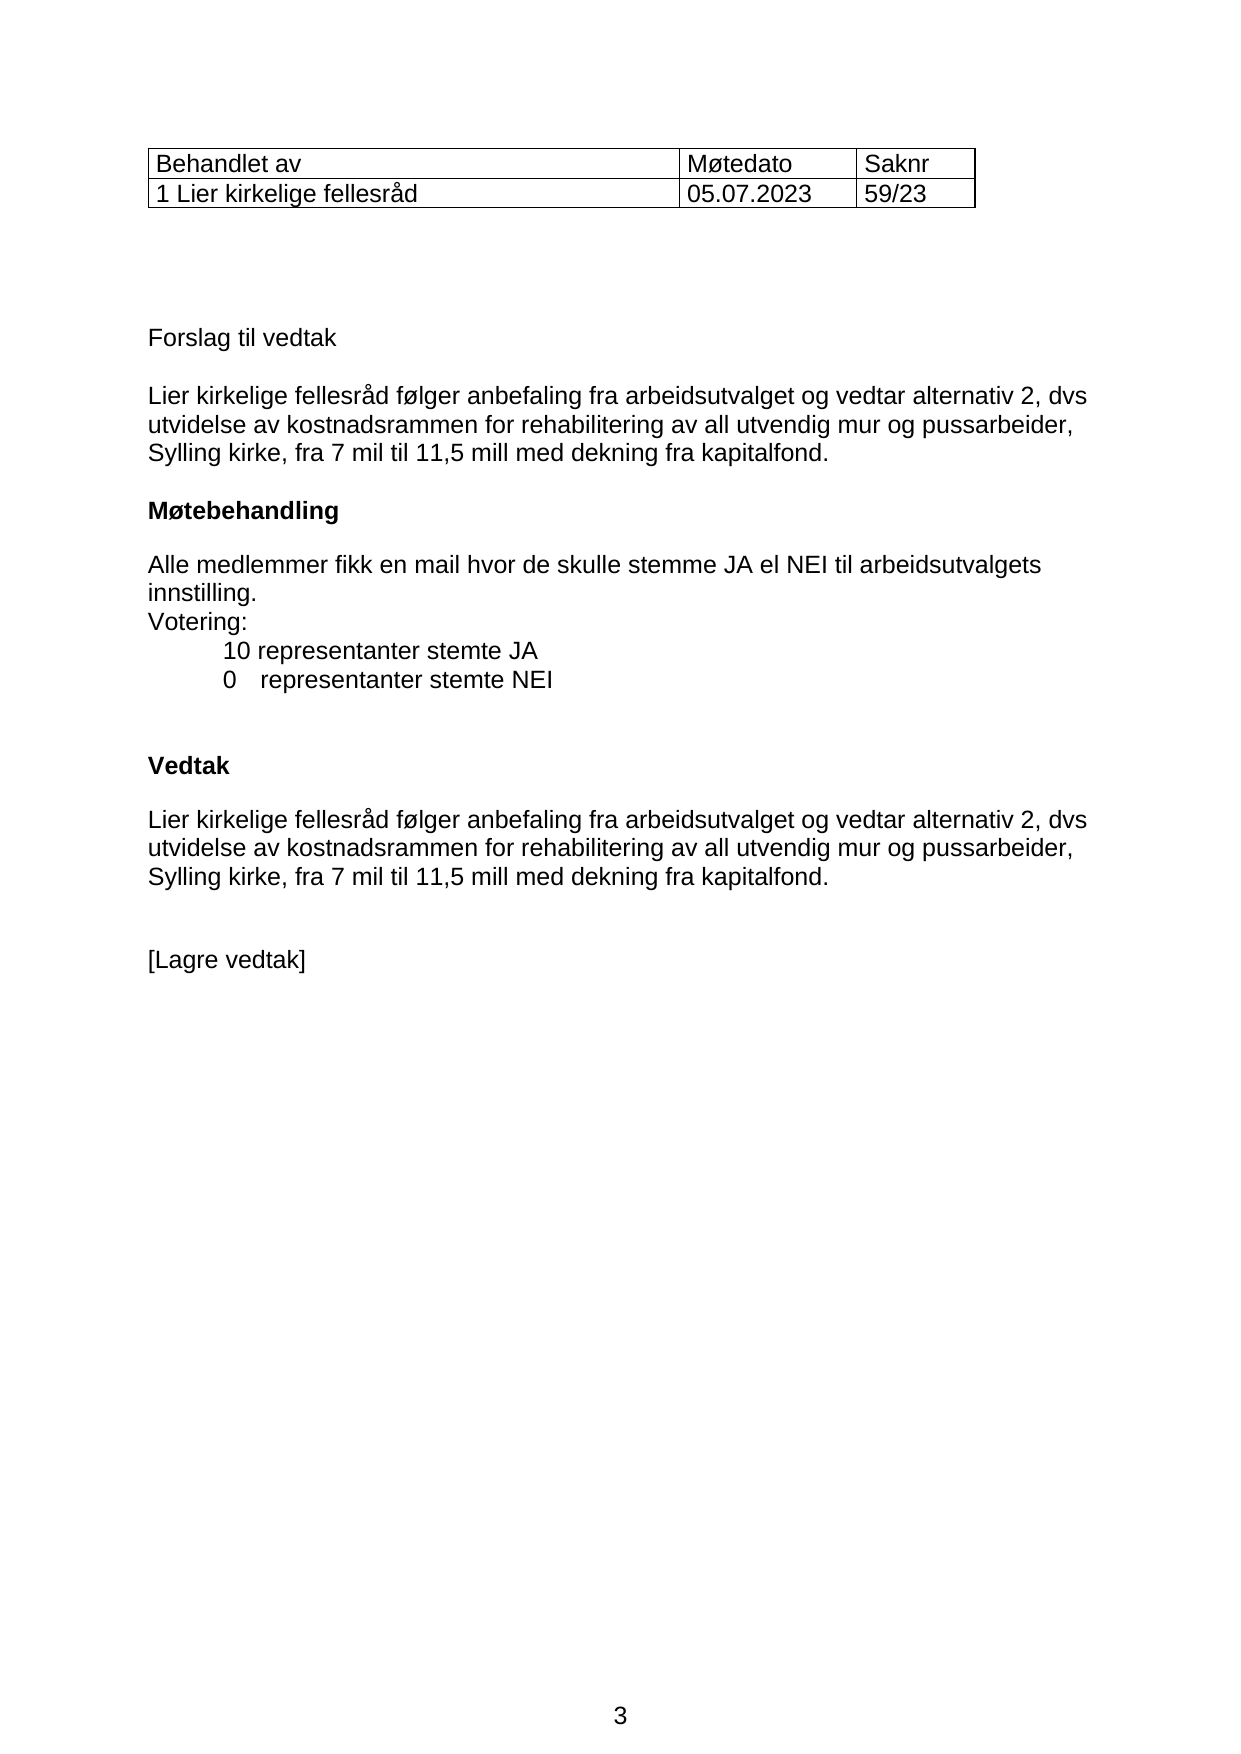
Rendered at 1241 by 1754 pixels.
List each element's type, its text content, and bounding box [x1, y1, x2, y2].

table_header Behandlet av [149, 149, 679, 177]
table_cell 1 Lier kirkelige fellesråd [149, 179, 679, 207]
table_cell 05.07.2023 [680, 179, 856, 207]
table_cell 59/23 [857, 179, 974, 207]
text Lier kirkelige fellesråd følger anbefaling fra arbeidsutvalget og vedtar alternativ 2, dvs utvidelse av kostnadsrammen for rehabilitering av all utvendig mur og pussarbeider, Sylling kirke, fra 7 mil til 11,5 mill med dekning fra kapitalfond. [148, 381, 1092, 467]
table_header Møtedato [680, 149, 856, 177]
table_header Saknr [857, 149, 974, 177]
